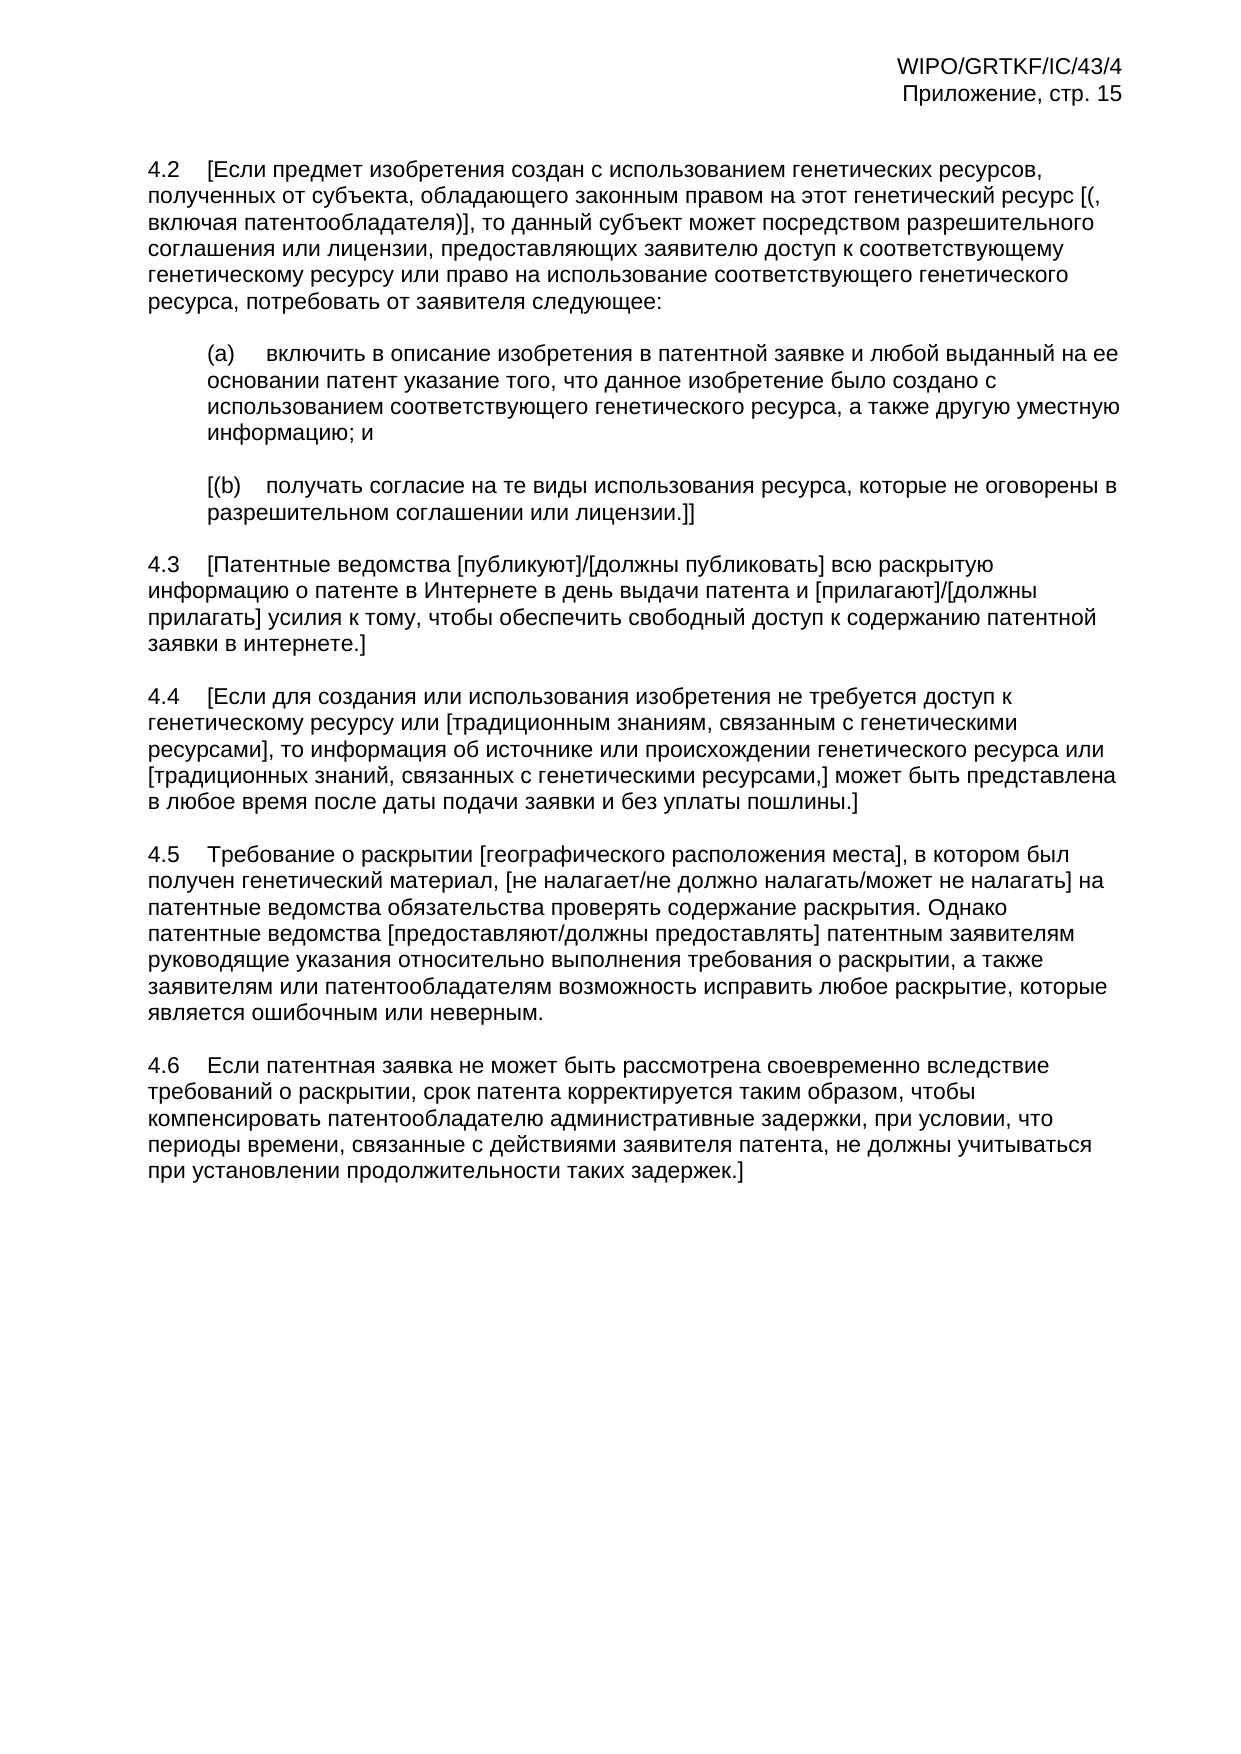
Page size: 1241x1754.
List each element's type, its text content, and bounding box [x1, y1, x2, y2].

text 4.4 [Если для создания или использования изобретения не требуется доступ к генетическому ресурсу или [традиционным знаниям, связанным с генетическими ресурсами], то информация об источнике или происхождении генетического ресурса или [традиционных знаний, связанных с генетическими ресурсами,] может быть представлена в любое время после даты подачи заявки и без уплаты пошлины.] [148, 683, 1122, 815]
text 4.3 [Патентные ведомства [публикуют]/[должны публиковать] всю раскрытую информацию о патенте в Интернете в день выдачи патента и [прилагают]/[должны прилагать] усилия к тому, чтобы обеспечить свободный доступ к содержанию патентной заявки в интернете.] [148, 551, 1122, 657]
text 4.6 Если патентная заявка не может быть рассмотрена своевременно вследствие требований о раскрытии, срок патента корректируется таким образом, чтобы компенсировать патентообладателю административные задержки, при условии, что периоды времени, связанные с действиями заявителя патента, не должны учитываться при установлении продолжительности таких задержек.] [148, 1052, 1122, 1184]
text [(b) получать согласие на те виды использования ресурса, которые не оговорены в разрешительном соглашении или лицензии.]] [207, 472, 1122, 525]
text 4.5 Требование о раскрытии [географического расположения места], в котором был получен генетический материал, [не налагает/не должно налагать/может не налагать] на патентные ведомства обязательства проверять содержание раскрытия. Однако патентные ведомства [предоставляют/должны предоставлять] патентным заявителям руководящие указания относительно выполнения требования о раскрытии, а также заявителям или патентообладателям возможность исправить любое раскрытие, которые является ошибочным или неверным. [148, 841, 1122, 1026]
text (a) включить в описание изобретения в патентной заявке и любой выданный на ее основании патент указание того, что данное изобретение было создано с использованием соответствующего генетического ресурса, а также другую уместную информацию; и [207, 340, 1122, 446]
text 4.2 [Если предмет изобретения создан с использованием генетических ресурсов, полученных от субъекта, обладающего законным правом на этот генетический ресурс [(, включая патентообладателя)], то данный субъект может посредством разрешительного соглашения или лицензии, предоставляющих заявителю доступ к соответствующему генетическому ресурсу или право на использование соответствующего генетического ресурса, потребовать от заявителя следующее: [148, 156, 1122, 314]
